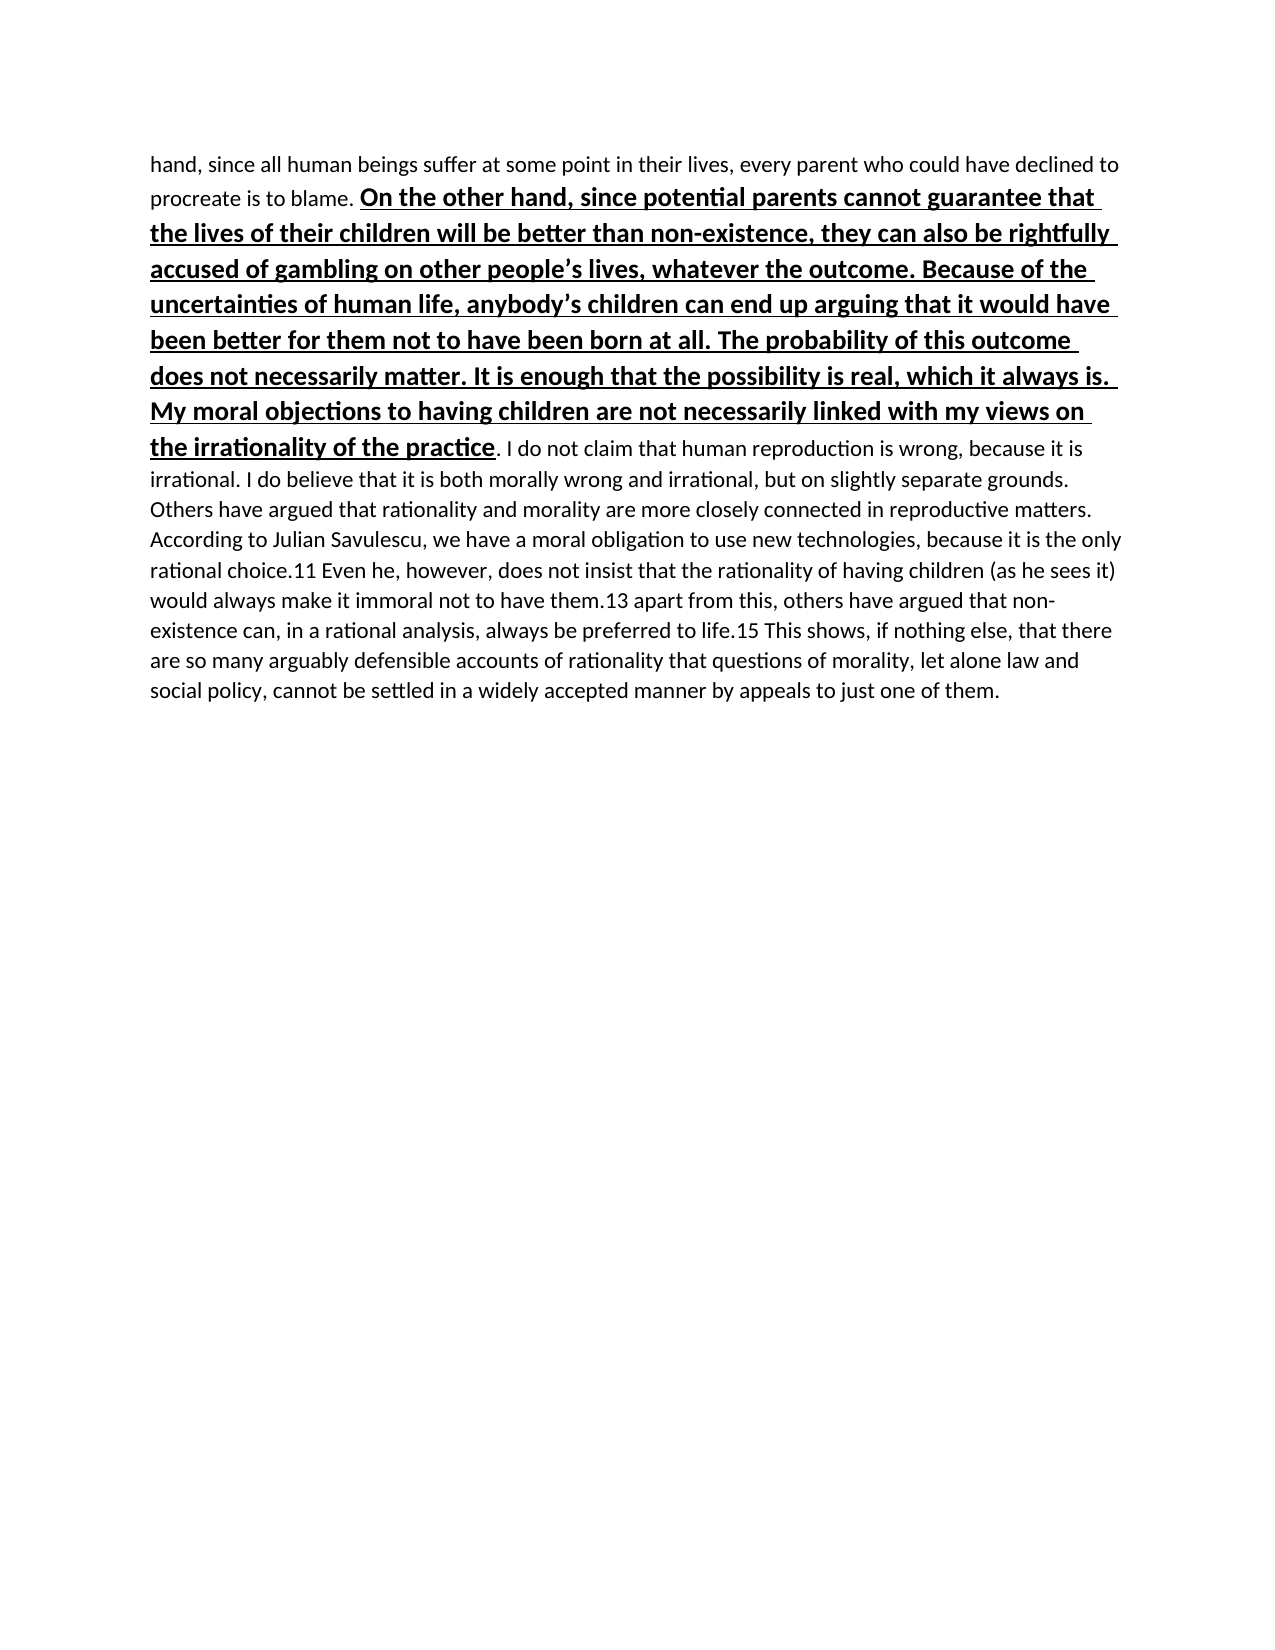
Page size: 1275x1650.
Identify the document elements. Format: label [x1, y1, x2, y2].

text [150, 150, 1125, 705]
